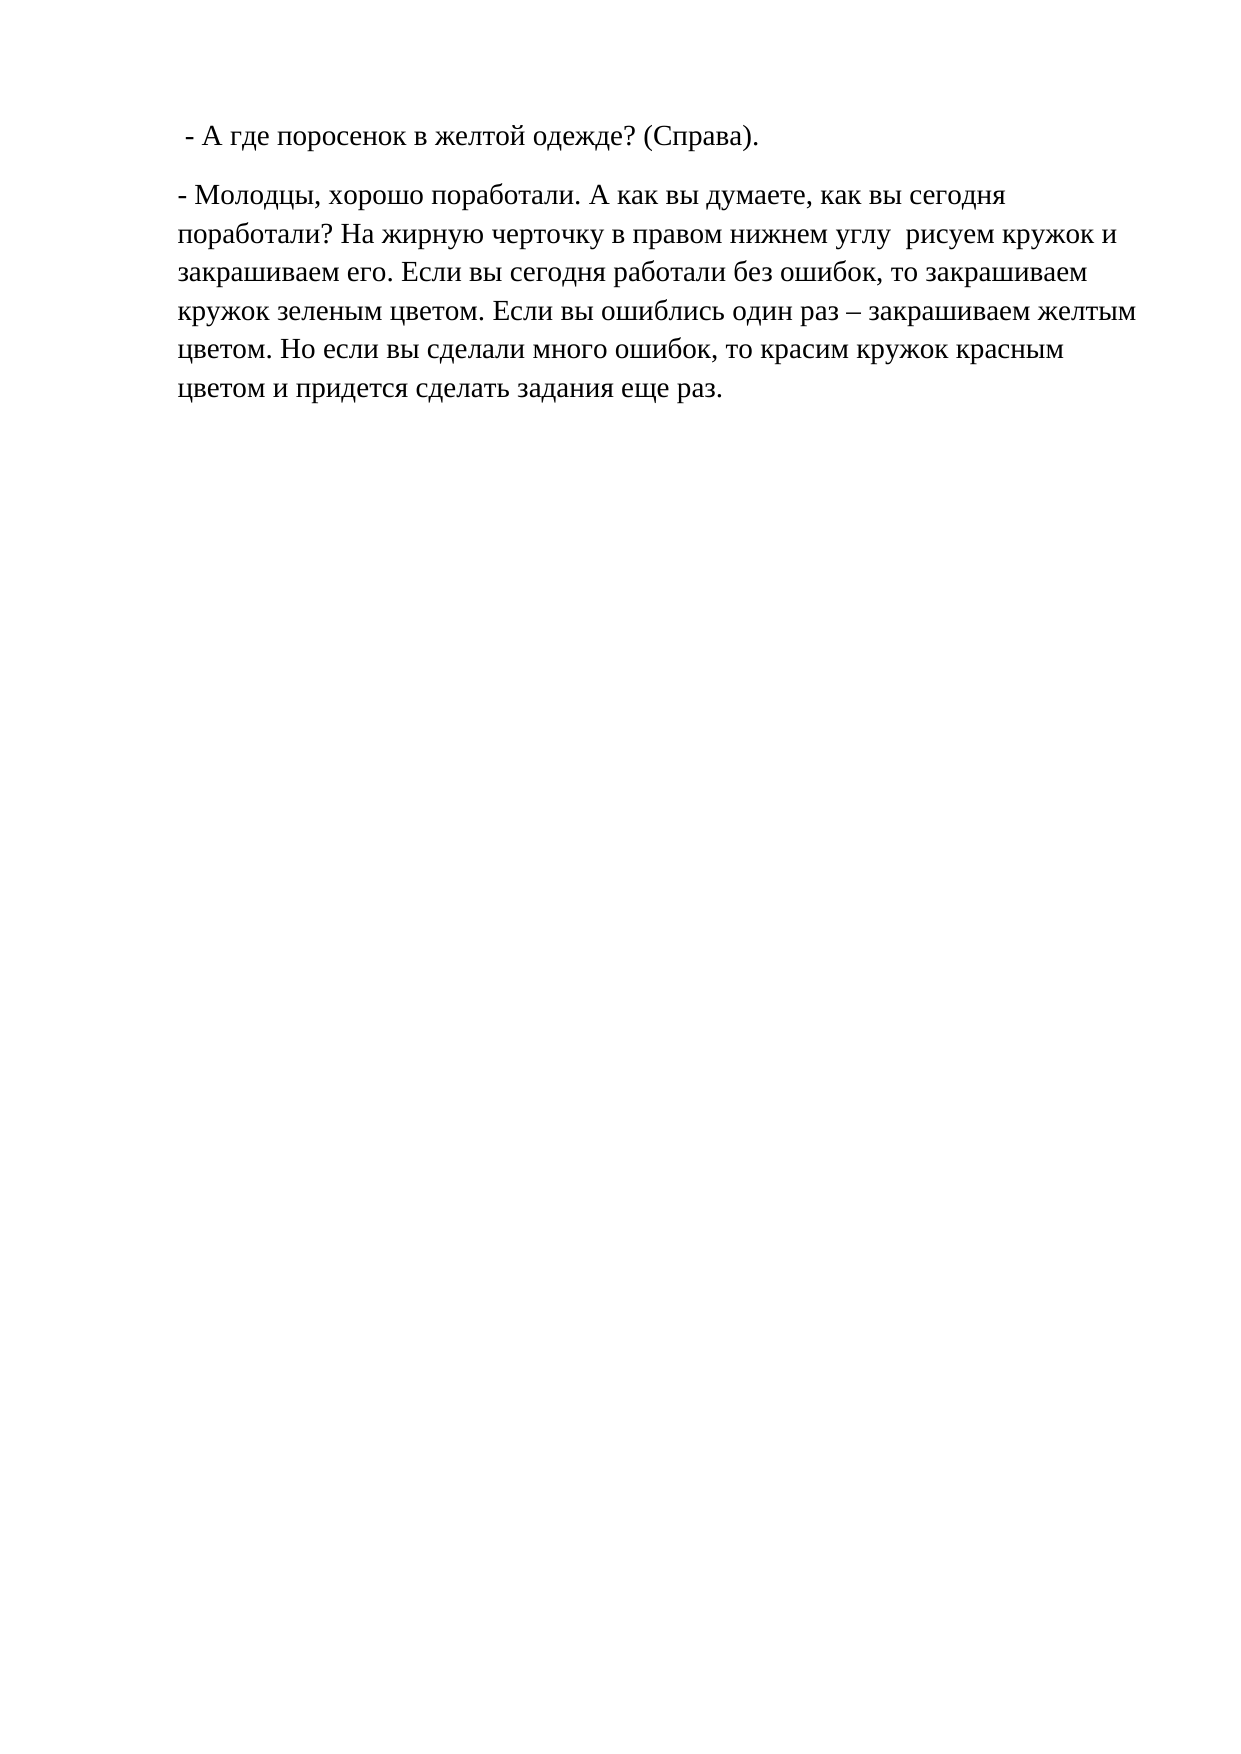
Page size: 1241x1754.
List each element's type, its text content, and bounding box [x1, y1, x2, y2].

text - Молодцы, хорошо поработали. А как вы думаете, как вы сегодня поработали? На жирную черточку в правом нижнем углу рисуем кружок и закрашиваем его. Если вы сегодня работали без ошибок, то закрашиваем кружок зеленым цветом. Если вы ошиблись один раз – закрашиваем желтым цветом. Но если вы сделали много ошибок, то красим кружок красным цветом и придется сделать задания еще раз. [177, 177, 1152, 404]
text - А где поросенок в желтой одежде? (Справа). [177, 118, 1152, 152]
